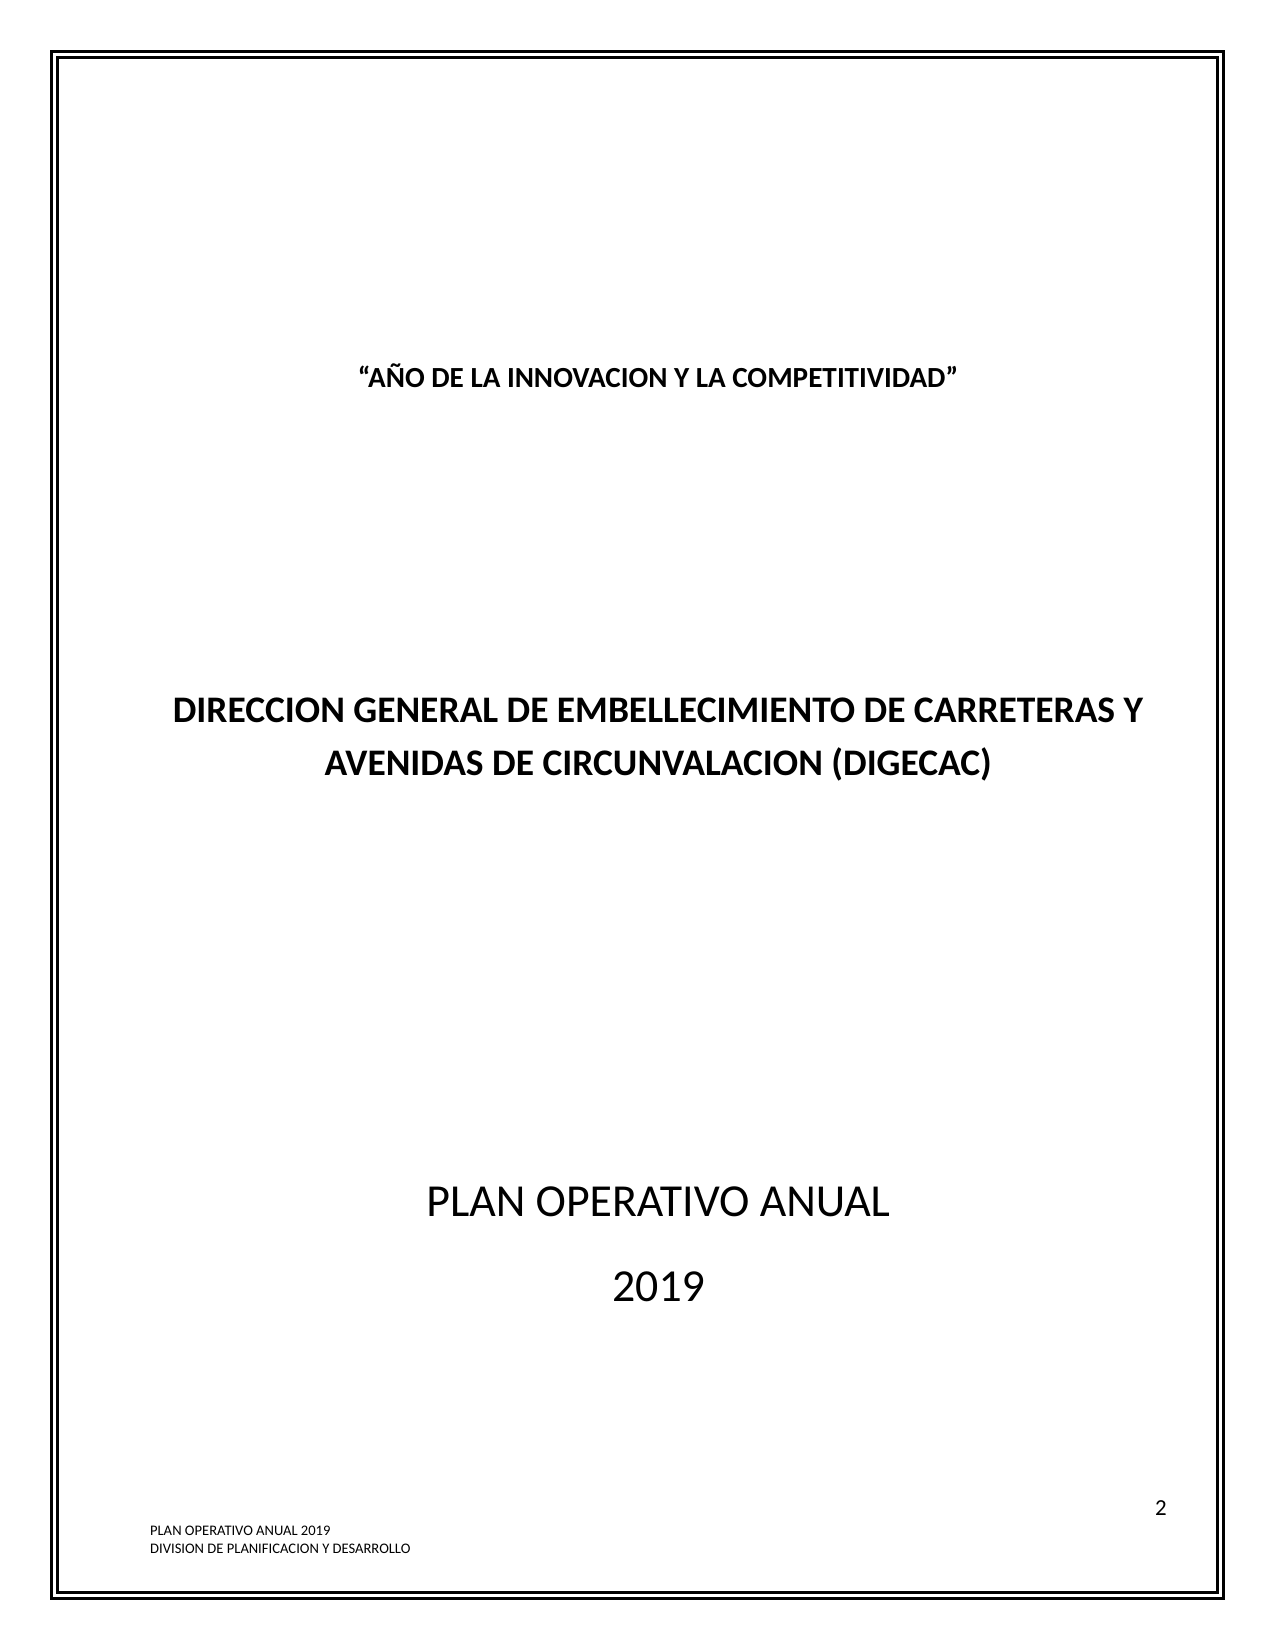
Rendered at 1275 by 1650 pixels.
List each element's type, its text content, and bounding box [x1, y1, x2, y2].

text “AÑO DE LA INNOVACION Y LA COMPETITIVIDAD” [150, 359, 1166, 395]
text DIRECCION GENERAL DE EMBELLECIMIENTO DE CARRETERAS Y AVENIDAS DE CIRCUNVALACION (DIGECAC) [150, 686, 1166, 785]
text PLAN OPERATIVO ANUAL [150, 1172, 1166, 1227]
text 2019 [150, 1257, 1166, 1313]
